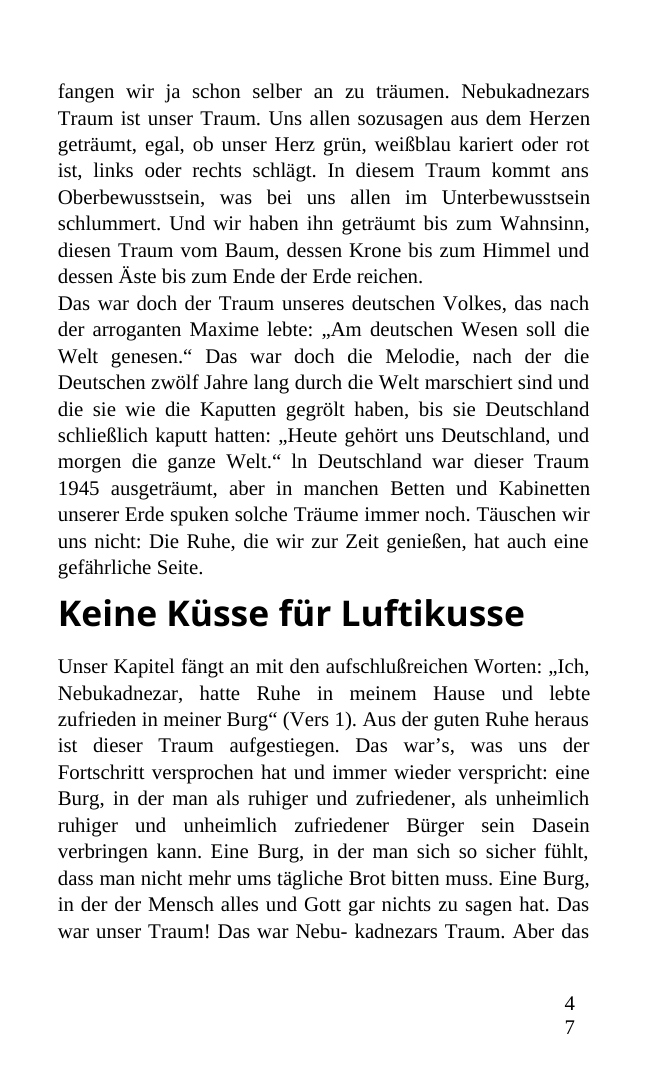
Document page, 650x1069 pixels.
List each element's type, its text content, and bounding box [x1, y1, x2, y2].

subtitle Keine Küsse für Luftikusse [58, 598, 590, 633]
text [58, 652, 590, 943]
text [58, 77, 590, 289]
text Das war doch der Traum unseres deutschen Volkes, das nach der arroganten Maxime lebte: „Am deutschen Wesen soll die Welt genesen.“ Das war doch die Melodie, nach der die Deutschen zwölf Jahre lang durch die Welt marschiert sind und die sie wie die Kaputten gegrölt haben, bis sie Deutschland schließlich kaputt hatten: „Heute gehört uns Deutschland, und morgen die ganze Welt.“ ln Deutschland war dieser Traum 1945 ausgeträumt, aber in manchen Betten und Kabinetten unserer Erde spuken solche Träume immer noch. Täuschen wir uns nicht: Die Ruhe, die wir zur Zeit genießen, hat auch eine gefährliche Seite. [58, 289, 590, 580]
